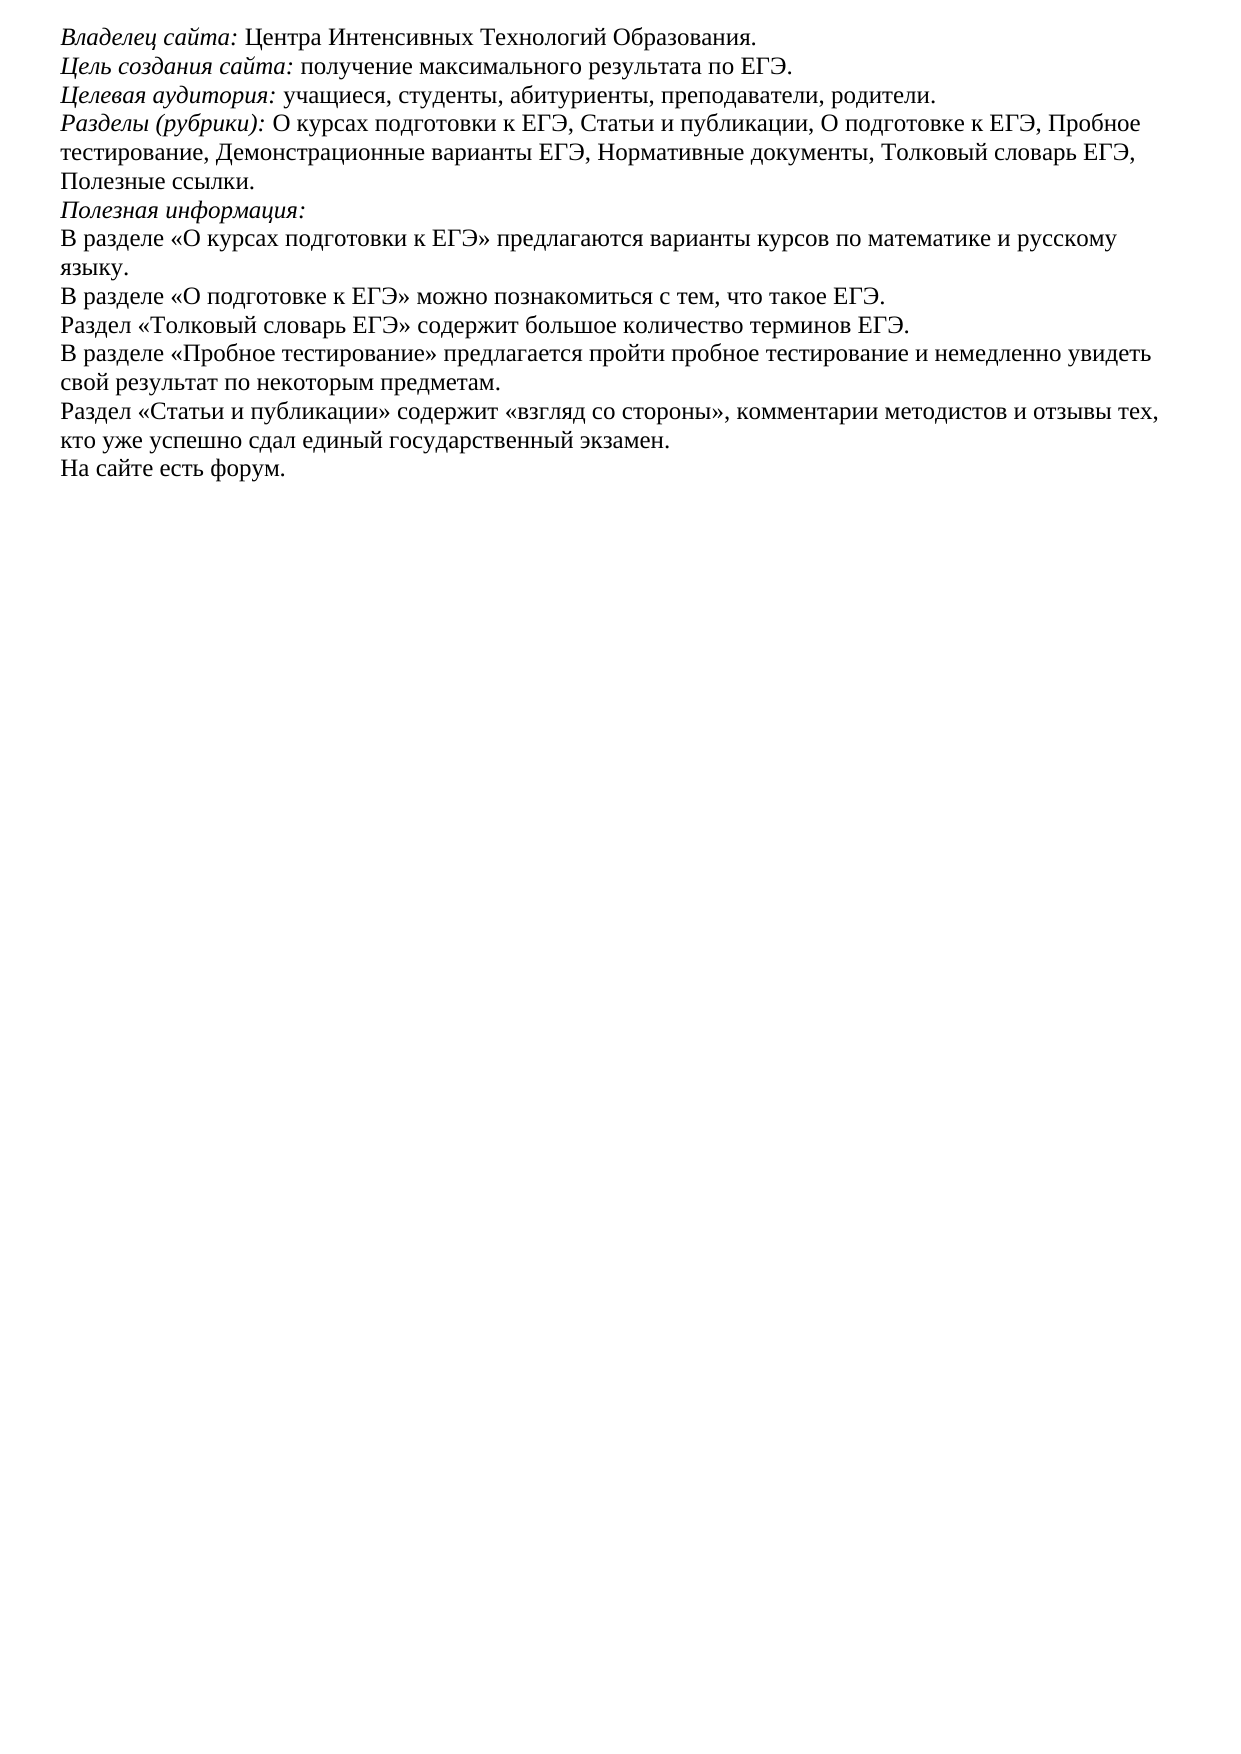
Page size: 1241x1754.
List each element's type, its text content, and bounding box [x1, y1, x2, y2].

text Разделы (рубрики): О курсах подготовки к ЕГЭ, Статьи и публикации, О подготовке к ЕГЭ, Пробное тестирование, Демонстрационные варианты ЕГЭ, Нормативные документы, Толковый словарь ЕГЭ, Полезные ссылки. [60, 108, 1173, 195]
text Раздел «Статьи и публикации» содержит «взгляд со стороны», комментарии методистов и отзывы тех, кто уже успешно сдал единый государственный экзамен. [60, 396, 1173, 453]
text Целевая аудитория: учащиеся, студенты, абитуриенты, преподаватели, родители. [60, 80, 1173, 108]
text Полезная информация: [60, 195, 1173, 223]
text В разделе «О подготовке к ЕГЭ» можно познакомиться с тем, что такое ЕГЭ. [60, 281, 1173, 310]
text В разделе «Пробное тестирование» предлагается пройти пробное тестирование и немедленно увидеть свой результат по некоторым предметам. [60, 338, 1173, 396]
text На сайте есть форум. [60, 453, 1173, 482]
text Раздел «Толковый словарь ЕГЭ» содержит большое количество терминов ЕГЭ. [60, 310, 1173, 338]
text Владелец сайта: Центра Интенсивных Технологий Образования. [60, 22, 1173, 51]
text Цель создания сайта: получение максимального результата по ЕГЭ. [60, 51, 1173, 80]
text В разделе «О курсах подготовки к ЕГЭ» предлагаются варианты курсов по математике и русскому языку. [60, 223, 1173, 281]
